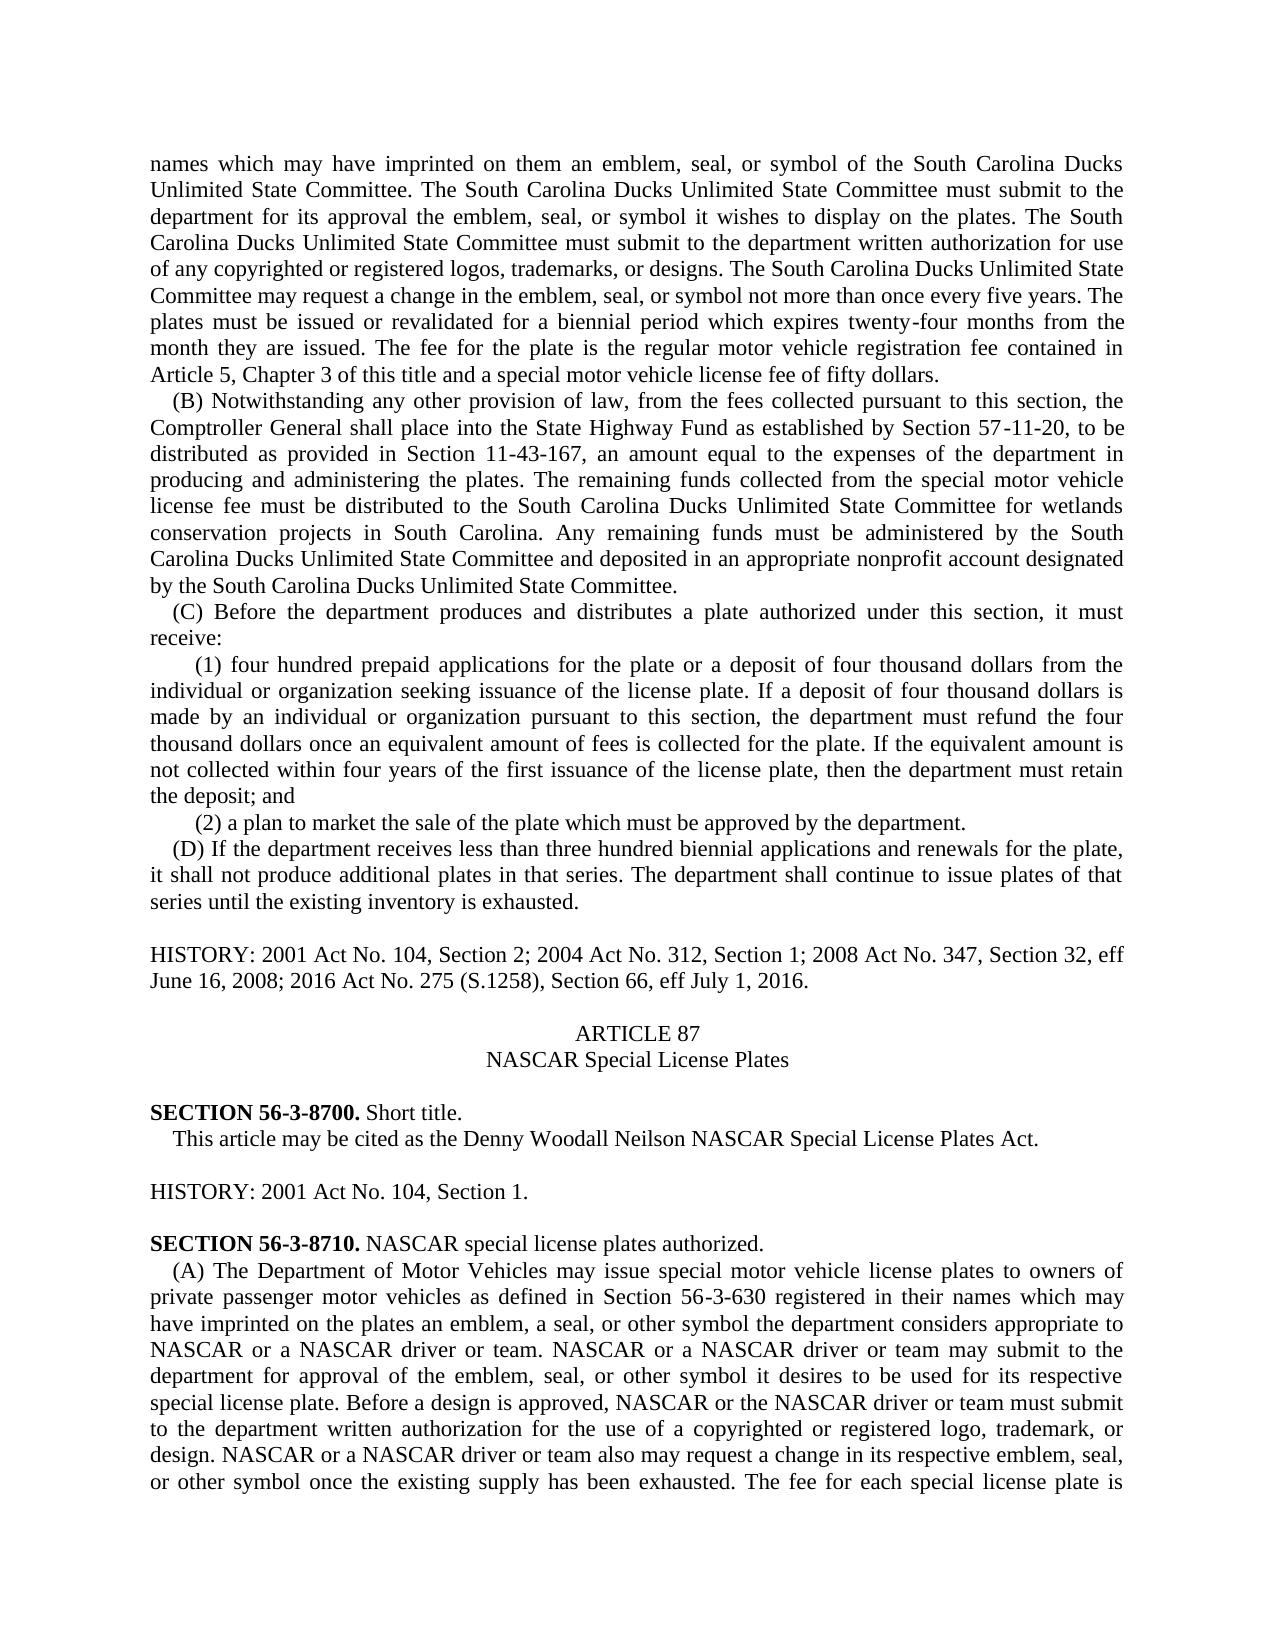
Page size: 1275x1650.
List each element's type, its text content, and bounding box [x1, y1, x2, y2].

text SECTION 56-3-8700. Short title. [150, 1099, 1125, 1125]
text (2) a plan to market the sale of the plate which must be approved by the department. [150, 809, 1125, 835]
text SECTION 56-3-8710. NASCAR special license plates authorized. [150, 1231, 1125, 1257]
text ARTICLE 87 [150, 1020, 1125, 1046]
text This article may be cited as the Denny Woodall Neilson NASCAR Special License Plates Act. [150, 1125, 1125, 1151]
text (B) Notwithstanding any other provision of law, from the fees collected pursuant to this section, the Comptroller General shall place into the State Highway Fund as established by Section 57-11-20, to be distributed as provided in Section 11-43-167, an amount equal to the expenses of the department in producing and administering the plates. The remaining funds collected from the special motor vehicle license fee must be distributed to the South Carolina Ducks Unlimited State Committee for wetlands conservation projects in South Carolina. Any remaining funds must be administered by the South Carolina Ducks Unlimited State Committee and deposited in an appropriate nonprofit account designated by the South Carolina Ducks Unlimited State Committee. [150, 387, 1125, 598]
text (C) Before the department produces and distributes a plate authorized under this section, it must receive: [150, 598, 1125, 651]
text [150, 150, 1125, 387]
text HISTORY: 2001 Act No. 104, Section 2; 2004 Act No. 312, Section 1; 2008 Act No. 347, Section 32, eff June 16, 2008; 2016 Act No. 275 (S.1258), Section 66, eff July 1, 2016. [150, 941, 1125, 993]
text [150, 1257, 1125, 1494]
text (D) If the department receives less than three hundred biennial applications and renewals for the plate, it shall not produce additional plates in that series. The department shall continue to issue plates of that series until the existing inventory is exhausted. [150, 835, 1125, 914]
text (1) four hundred prepaid applications for the plate or a deposit of four thousand dollars from the individual or organization seeking issuance of the license plate. If a deposit of four thousand dollars is made by an individual or organization pursuant to this section, the department must refund the four thousand dollars once an equivalent amount of fees is collected for the plate. If the equivalent amount is not collected within four years of the first issuance of the license plate, then the department must retain the deposit; and [150, 651, 1125, 809]
text HISTORY: 2001 Act No. 104, Section 1. [150, 1178, 1125, 1204]
text NASCAR Special License Plates [150, 1046, 1125, 1072]
